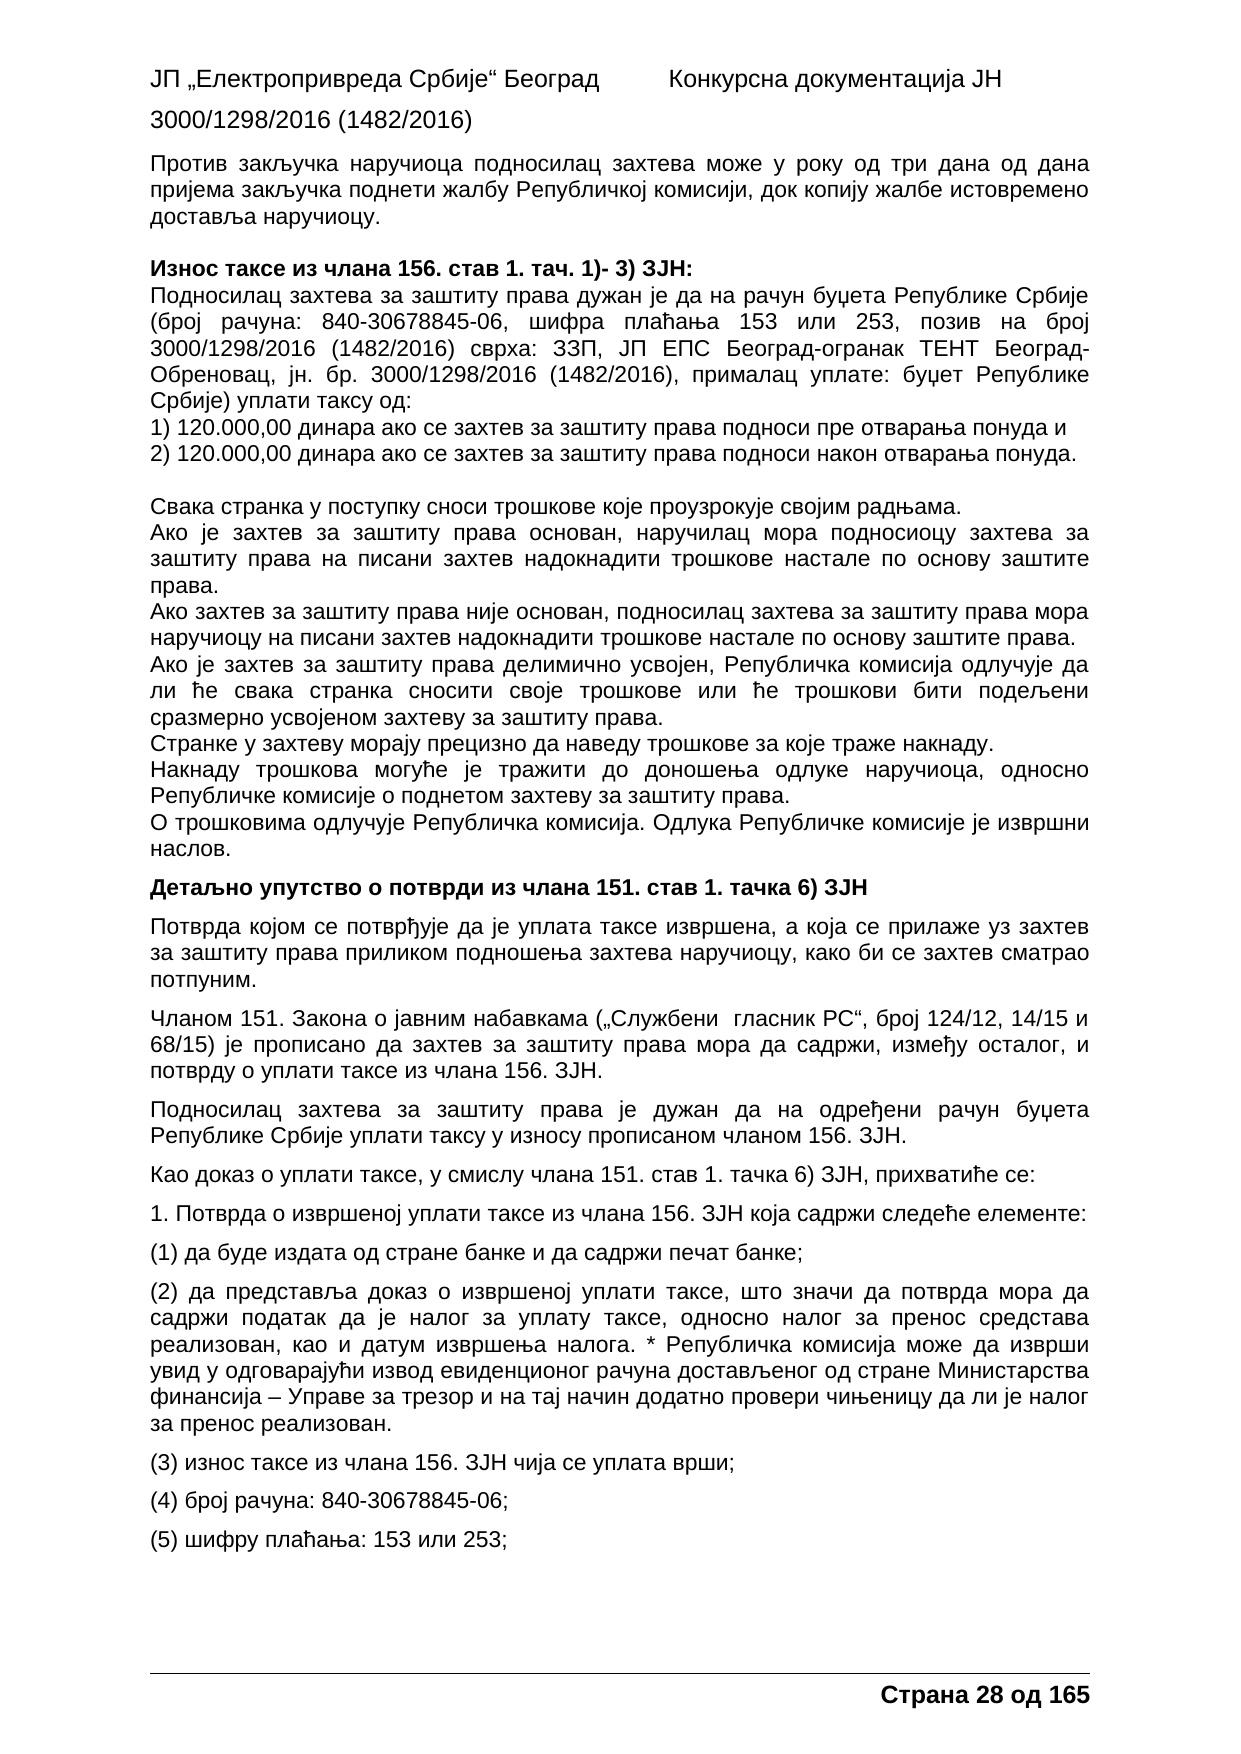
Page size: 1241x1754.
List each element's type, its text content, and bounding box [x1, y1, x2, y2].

text Странке у захтеву морају прецизно да наведу трошкове за које траже накнаду. [150, 730, 1090, 756]
text (5) шифру плаћања: 153 или 253; [150, 1526, 1090, 1552]
text Подносилац захтева за заштиту права је дужан да на одређени рачун буџета Републике Србије уплати таксу у износу прописаном чланом 156. ЗЈН. [150, 1096, 1090, 1149]
text 1. Потврда о извршеној уплати таксе из члана 156. ЗЈН која садржи следеће елементе: [150, 1200, 1090, 1226]
text (2) да представља доказ о извршеној уплати таксе, што значи да потврда мора да садржи податак да је налог за уплату таксе, односно налог за пренос средстава реализован, као и датум извршења налога. * Републичка комисија може да изврши увид у одговарајући извод евиденционог рачуна достављеног од стране Министарства финансија – Управе за трезор и на тај начин додатно провери чињеницу да ли је налог за пренос реализован. [150, 1278, 1090, 1436]
text Чланом 151. Закона о јавним набавкама („Службени гласник РС“, број 124/12, 14/15 и 68/15) је прописано да захтев за заштиту права мора да садржи, између осталог, и потврду о уплати таксе из члана 156. ЗЈН. [150, 1004, 1090, 1083]
text (3) износ таксе из члана 156. ЗЈН чија се уплата врши; [150, 1448, 1090, 1475]
text Ако је захтев за заштиту права делимично усвојен, Републичка комисија одлучује да ли ће свака странка сносити своје трошкове или ће трошкови бити подељени сразмерно усвојеном захтеву за заштиту права. [150, 651, 1090, 730]
text Ако је захтев за заштиту права основан, наручилац мора подносиоцу захтева за заштиту права на писани захтев надокнадити трошкове настале по основу заштите права. [150, 519, 1090, 598]
text (1) да буде издата од стране банке и да садржи печат банке; [150, 1239, 1090, 1265]
text Свака странка у поступку сноси трошкове које проузрокује својим радњама. [150, 493, 1090, 519]
text Против закључка наручиоца подносилац захтева може у року од три дана од дана пријема закључка поднети жалбу Републичкој комисији, док копију жалбе истовремено доставља наручиоцу. [150, 150, 1090, 229]
text Износ таксе из члана 156. став 1. тач. 1)- 3) ЗЈН: [150, 255, 1090, 282]
text Подносилац захтева за заштиту права дужан је да на рачун буџета Републике Србије (број рачуна: 840-30678845-06, шифра плаћања 153 или 253, позив на број 3000/1298/2016 (1482/2016) сврха: ЗЗП, ЈП ЕПС Београд-огранак ТЕНТ Београд-Обреновац, јн. бр. 3000/1298/2016 (1482/2016), прималац уплате: буџет Републике Србије) уплати таксу од: [150, 282, 1090, 413]
text 1) 120.000,00 динара ако се захтев за заштиту права подноси пре отварања понуда и [150, 413, 1090, 440]
text Ако захтев за заштиту права није основан, подносилац захтева за заштиту права мора наручиоцу на писани захтев надокнадити трошкове настале по основу заштите права. [150, 598, 1090, 651]
text О трошковима одлучује Републичка комисија. Одлука Републичке комисије је извршни наслов. [150, 809, 1090, 862]
text Као доказ о уплати таксе, у смислу члана 151. став 1. тачка 6) ЗЈН, прихватиће се: [150, 1161, 1090, 1188]
text Потврда којом се потврђује да је уплата таксе извршена, а која се прилаже уз захтев за заштиту права приликом подношења захтева наручиоцу, како би се захтев сматрао потпуним. [150, 913, 1090, 992]
text Детаљно упутство о потврди из члана 151. став 1. тачка 6) ЗЈН [150, 874, 1090, 900]
text Накнаду трошкова могуће је тражити до доношења одлуке наручиоца, односно Републичке комисије о поднетом захтеву за заштиту права. [150, 756, 1090, 809]
text (4) број рачуна: 840-30678845-06; [150, 1487, 1090, 1514]
text 2) 120.000,00 динара ако се захтев за заштиту права подноси након отварања понуда. [150, 440, 1090, 466]
